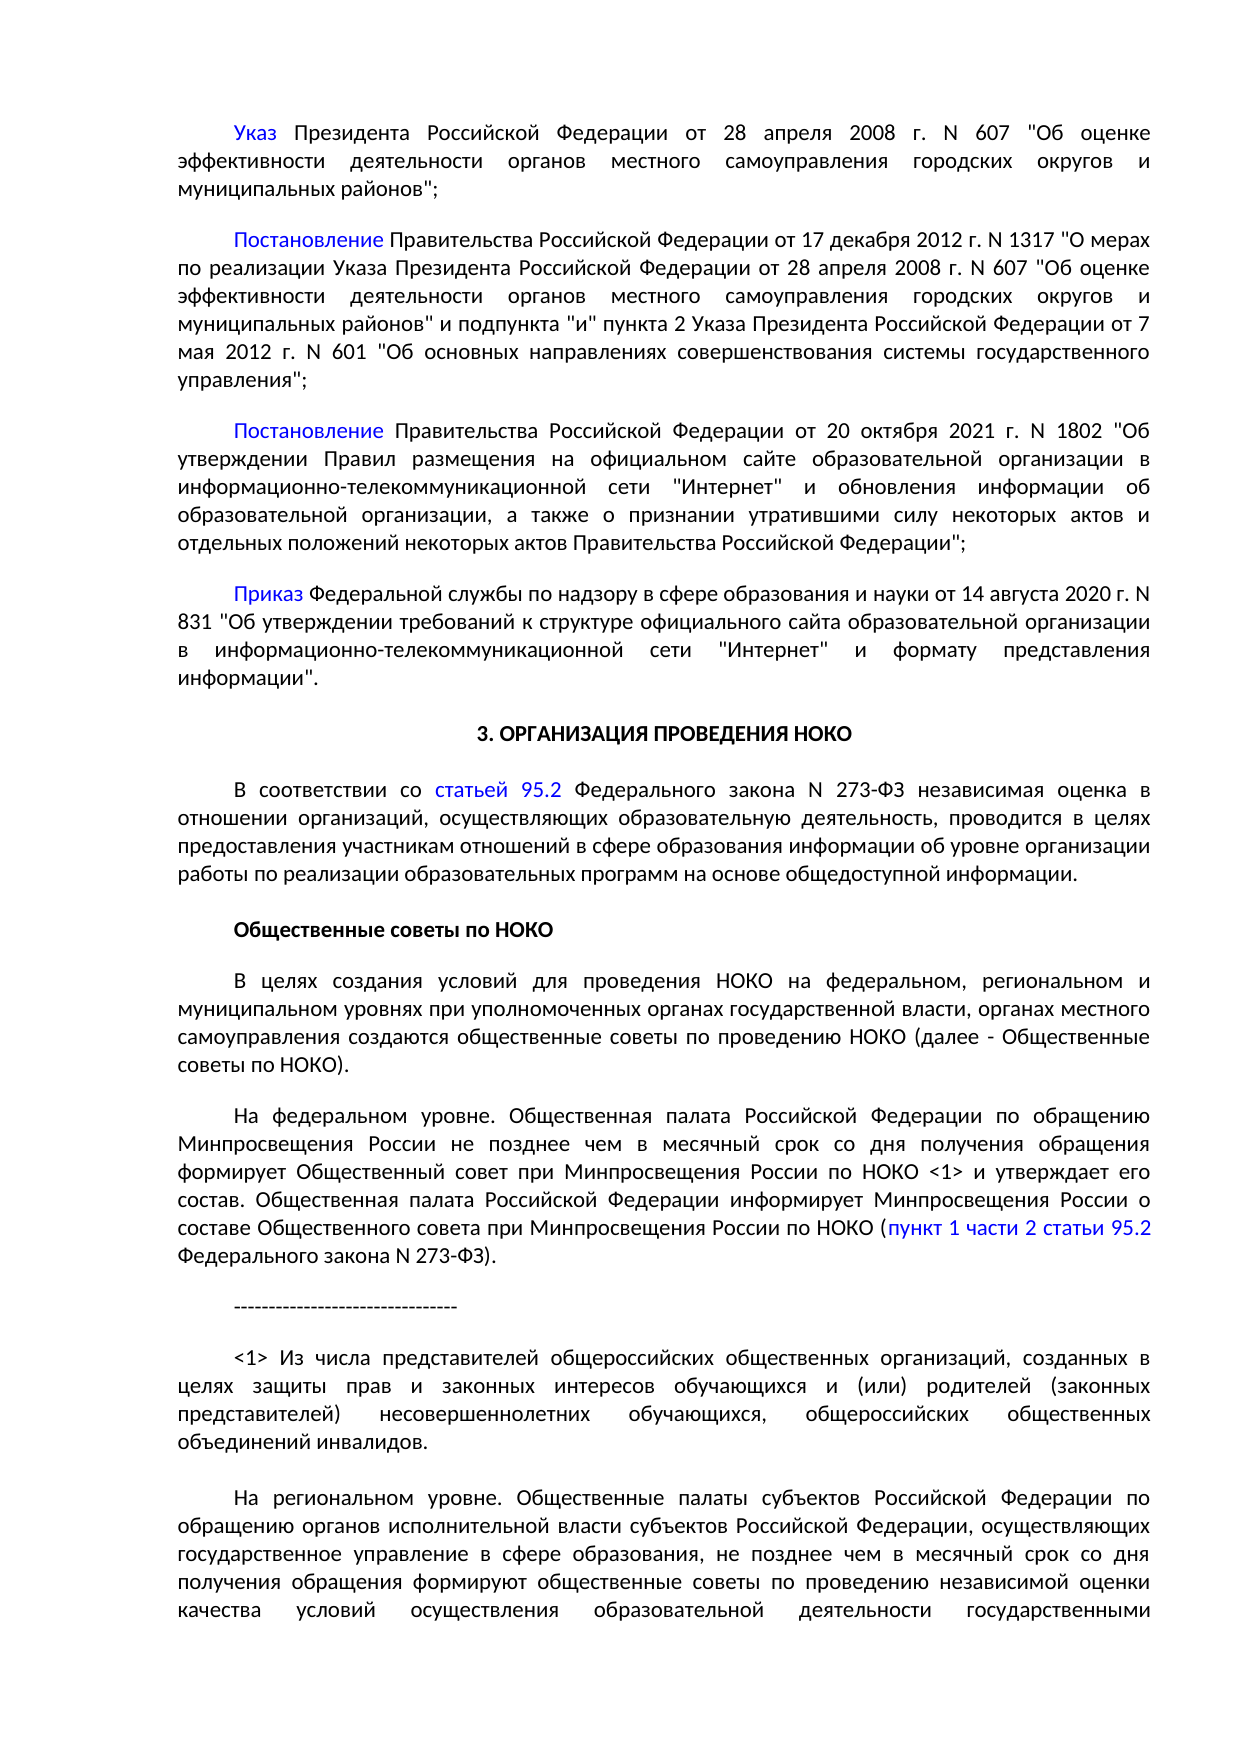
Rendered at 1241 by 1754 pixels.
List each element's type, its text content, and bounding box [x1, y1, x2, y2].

text <1> Из числа представителей общероссийских общественных организаций, созданных в целях защиты прав и законных интересов обучающихся и (или) родителей (законных представителей) несовершеннолетних обучающихся, общероссийских общественных объединений инвалидов. [177, 1343, 1152, 1455]
text На федеральном уровне. Общественная палата Российской Федерации по обращению Минпросвещения России не позднее чем в месячный срок со дня получения обращения формирует Общественный совет при Минпросвещения России по НОКО <1> и утверждает его состав. Общественная палата Российской Федерации информирует Минпросвещения России о составе Общественного совета при Минпросвещения России по НОКО (пункт 1 части 2 статьи 95.2 Федерального закона N 273-ФЗ). [177, 1101, 1152, 1269]
text Указ Президента Российской Федерации от 28 апреля 2008 г. N 607 "Об оценке эффективности деятельности органов местного самоуправления городских округов и муниципальных районов"; [177, 118, 1152, 202]
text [177, 1483, 1152, 1623]
text В соответствии со статьей 95.2 Федерального закона N 273-ФЗ независимая оценка в отношении организаций, осуществляющих образовательную деятельность, проводится в целях предоставления участникам отношений в сфере образования информации об уровне организации работы по реализации образовательных программ на основе общедоступной информации. [177, 775, 1152, 887]
text В целях создания условий для проведения НОКО на федеральном, региональном и муниципальном уровнях при уполномоченных органах государственной власти, органах местного самоуправления создаются общественные советы по проведению НОКО (далее - Общественные советы по НОКО). [177, 966, 1152, 1078]
text Приказ Федеральной службы по надзору в сфере образования и науки от 14 августа 2020 г. N 831 "Об утверждении требований к структуре официального сайта образовательной организации в информационно-телекоммуникационной сети "Интернет" и формату представления информации". [177, 579, 1152, 691]
text Постановление Правительства Российской Федерации от 17 декабря 2012 г. N 1317 "О мерах по реализации Указа Президента Российской Федерации от 28 апреля 2008 г. N 607 "Об оценке эффективности деятельности органов местного самоуправления городских округов и муниципальных районов" и подпункта "и" пункта 2 Указа Президента Российской Федерации от 7 мая 2012 г. N 601 "Об основных направлениях совершенствования системы государственного управления"; [177, 225, 1152, 393]
title 3. ОРГАНИЗАЦИЯ ПРОВЕДЕНИЯ НОКО [177, 719, 1152, 747]
text -------------------------------- [177, 1292, 1152, 1320]
title Общественные советы по НОКО [177, 915, 1152, 943]
text Постановление Правительства Российской Федерации от 20 октября 2021 г. N 1802 "Об утверждении Правил размещения на официальном сайте образовательной организации в информационно-телекоммуникационной сети "Интернет" и обновления информации об образовательной организации, а также о признании утратившими силу некоторых актов и отдельных положений некоторых актов Правительства Российской Федерации"; [177, 416, 1152, 556]
